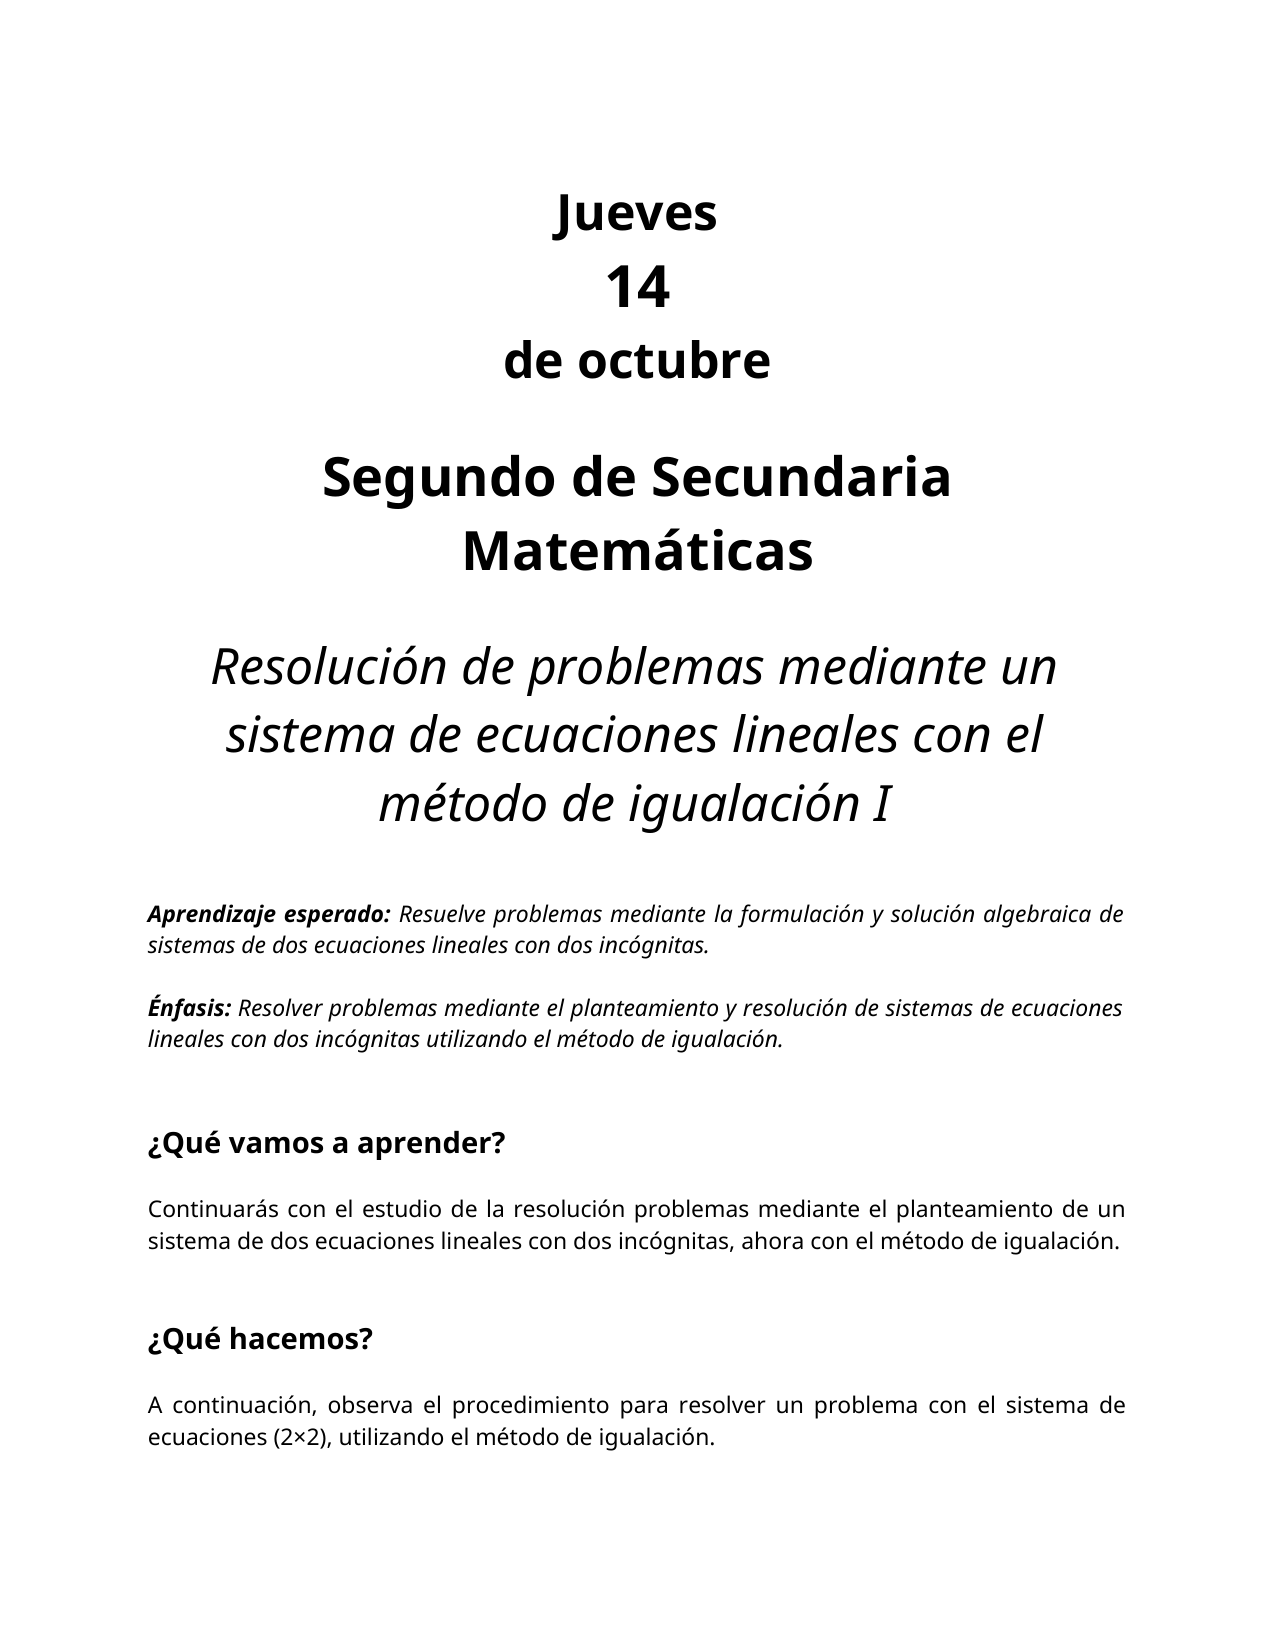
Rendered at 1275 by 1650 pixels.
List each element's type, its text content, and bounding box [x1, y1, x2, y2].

text ¿Qué vamos a aprender? [148, 1122, 1127, 1162]
text Resolución de problemas mediante un sistema de ecuaciones lineales con el método de igualación I [148, 631, 1127, 836]
text Segundo de Secundaria [148, 438, 1127, 512]
text Jueves [148, 177, 1127, 245]
text Énfasis: Resolver problemas mediante el planteamiento y resolución de sistemas de ecuaciones lineales con dos incógnitas utilizando el método de igualación. [148, 992, 1127, 1054]
text de octubre [148, 325, 1127, 393]
text A continuación, observa el procedimiento para resolver un problema con el sistema de ecuaciones (2×2), utilizando el método de igualación. [148, 1389, 1127, 1452]
text Continuarás con el estudio de la resolución problemas mediante el planteamiento de un sistema de dos ecuaciones lineales con dos incógnitas, ahora con el método de igualación. [148, 1193, 1127, 1256]
text 14 [148, 245, 1127, 325]
text ¿Qué hacemos? [148, 1318, 1127, 1358]
text Aprendizaje esperado: Resuelve problemas mediante la formulación y solución algebraica de sistemas de dos ecuaciones lineales con dos incógnitas. [148, 898, 1127, 961]
text Matemáticas [148, 512, 1127, 586]
